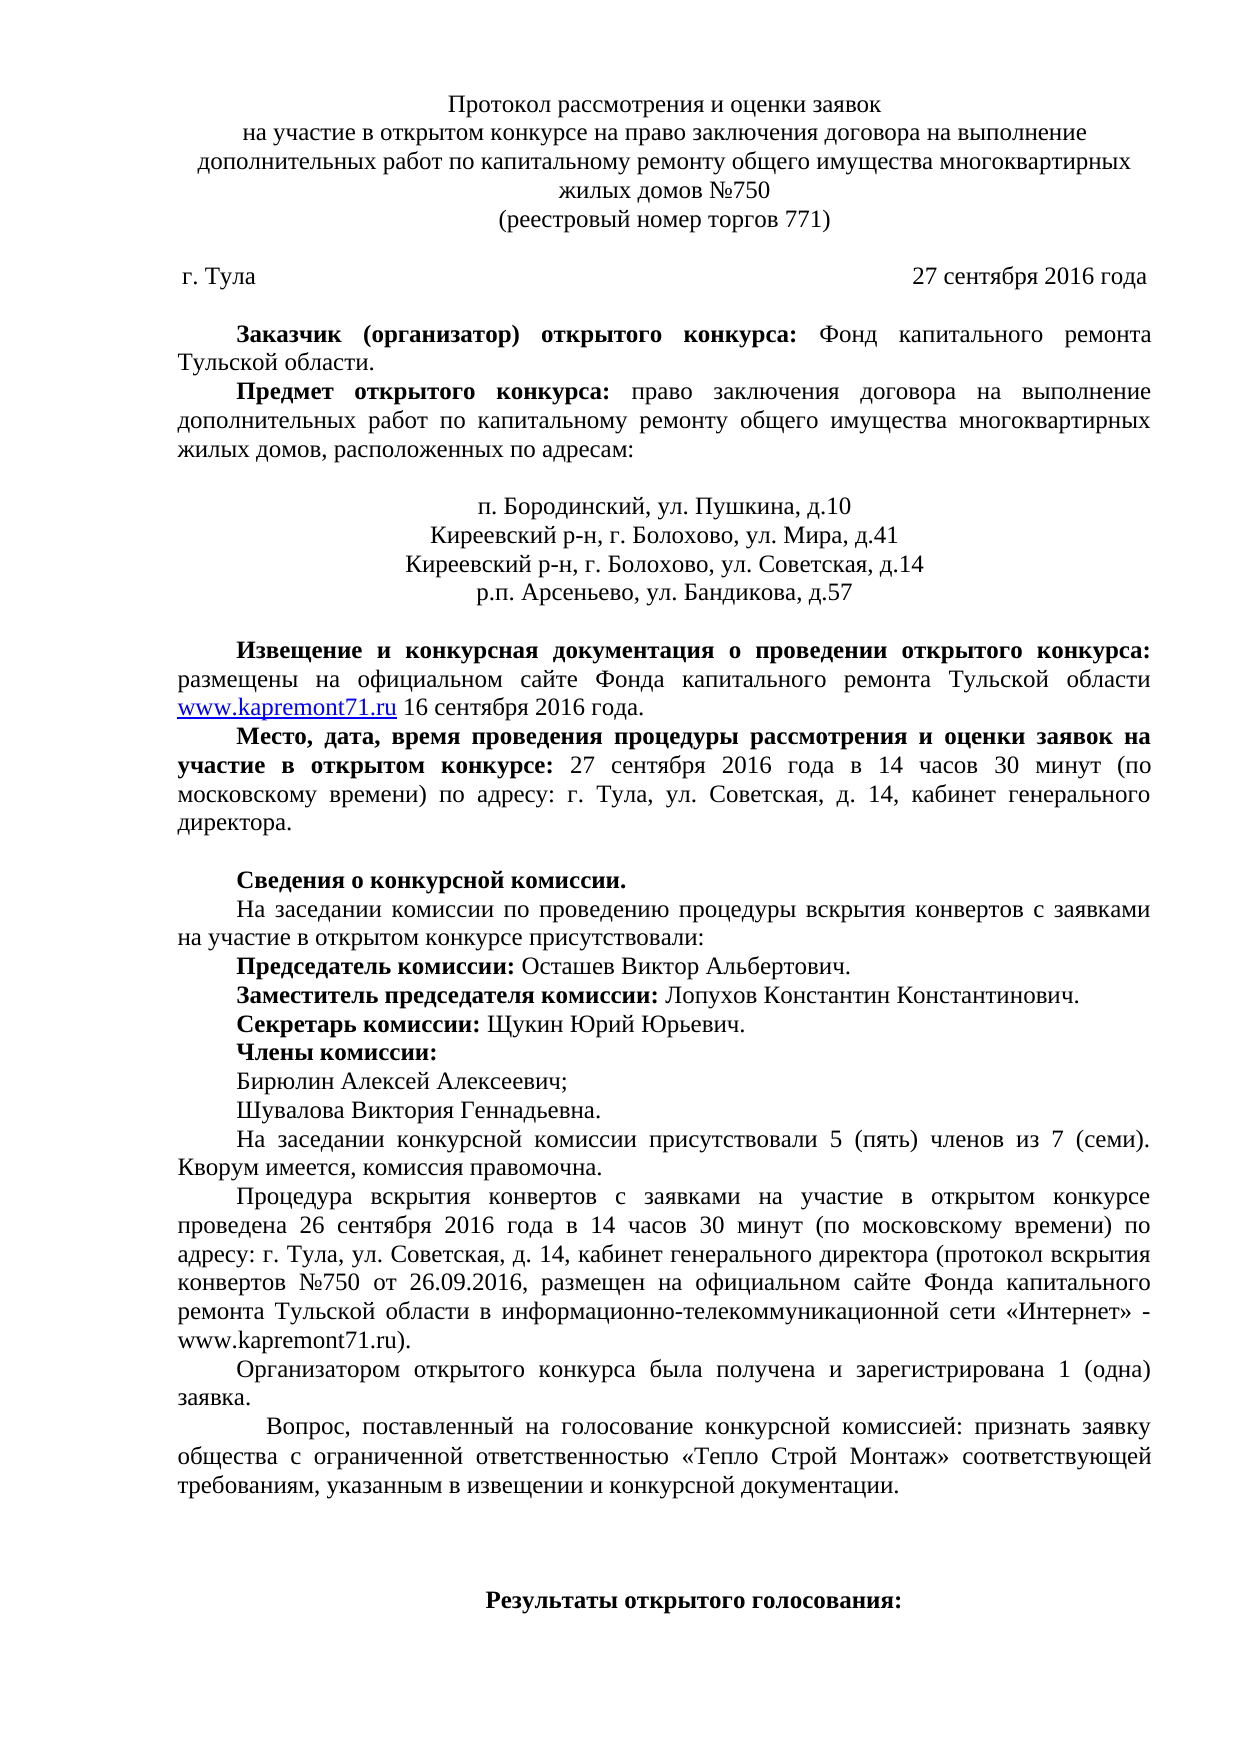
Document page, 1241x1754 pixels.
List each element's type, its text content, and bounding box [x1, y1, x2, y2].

list Шувалова Виктория Геннадьевна. [177, 1095, 1152, 1124]
list Заместитель председателя комиссии: Лопухов Константин Константинович. [177, 980, 1152, 1009]
list Члены комиссии: [177, 1037, 1152, 1066]
text Киреевский р-н, г. Болохово, ул. Мира, д.41 [177, 520, 1152, 549]
text Место, дата, время проведения процедуры рассмотрения и оценки заявок на участие в открытом конкурсе: 27 сентября 2016 года в 14 часов 30 минут (по московскому времени) по адресу: г. Тула, ул. Советская, д. 14, кабинет генерального директора. [177, 721, 1152, 836]
text Предмет открытого конкурса: право заключения договора на выполнение дополнительных работ по капитальному ремонту общего имущества многоквартирных жилых домов, расположенных по адресам: [177, 376, 1152, 462]
text Извещение и конкурсная документация о проведении открытого конкурса: размещены на официальном сайте Фонда капитального ремонта Тульской области www.kapremont71.ru 16 сентября 2016 года. [177, 635, 1152, 721]
text п. Бородинский, ул. Пушкина, д.10 [177, 491, 1152, 520]
text Протокол рассмотрения и оценки заявок [177, 89, 1152, 117]
text Процедура вскрытия конвертов с заявками на участие в открытом конкурсе проведена 26 сентября 2016 года в 14 часов 30 минут (по московскому времени) по адресу: г. Тула, ул. Советская, д. 14, кабинет генерального директора (протокол вскрытия конвертов №750 от 26.09.2016, размещен на официальном сайте Фонда капитального ремонта Тульской области в информационно-телекоммуникационной сети «Интернет» - www.kapremont71.ru). [177, 1181, 1152, 1354]
list Сведения о конкурсной комиссии. [236, 865, 1152, 894]
list Секретарь комиссии: Щукин Юрий Юрьевич. [177, 1009, 1152, 1037]
text Вопрос, поставленный на голосование конкурсной комиссией: признать заявку общества с ограниченной ответственностью «Тепло Строй Монтаж» соответствующей требованиям, указанным в извещении и конкурсной документации. [177, 1411, 1152, 1499]
text (реестровый номер торгов 771) [177, 204, 1152, 232]
text на участие в открытом конкурсе на право заключения договора на выполнение дополнительных работ по капитальному ремонту общего имущества многоквартирных жилых домов №750 [177, 117, 1152, 204]
text На заседании конкурсной комиссии присутствовали 5 (пять) членов из 7 (семи). Кворум имеется, комиссия правомочна. [177, 1124, 1152, 1181]
text Организатором открытого конкурса была получена и зарегистрирована 1 (одна) заявка. [177, 1354, 1152, 1411]
list Заказчик (организатор) открытого конкурса: Фонд капитального ремонта Тульской области. [177, 319, 1152, 376]
text р.п. Арсеньево, ул. Бандикова, д.57 [177, 577, 1152, 606]
list Председатель комиссии: Осташев Виктор Альбертович. [177, 951, 1152, 980]
text На заседании комиссии по проведению процедуры вскрытия конвертов с заявками на участие в открытом конкурсе присутствовали: [177, 894, 1152, 951]
list Бирюлин Алексей Алексеевич; [177, 1066, 1152, 1095]
list Результаты открытого голосования: [236, 1585, 1152, 1614]
text г. Тула 27 сентября 2016 года [177, 261, 1152, 290]
text Киреевский р-н, г. Болохово, ул. Советская, д.14 [177, 549, 1152, 577]
